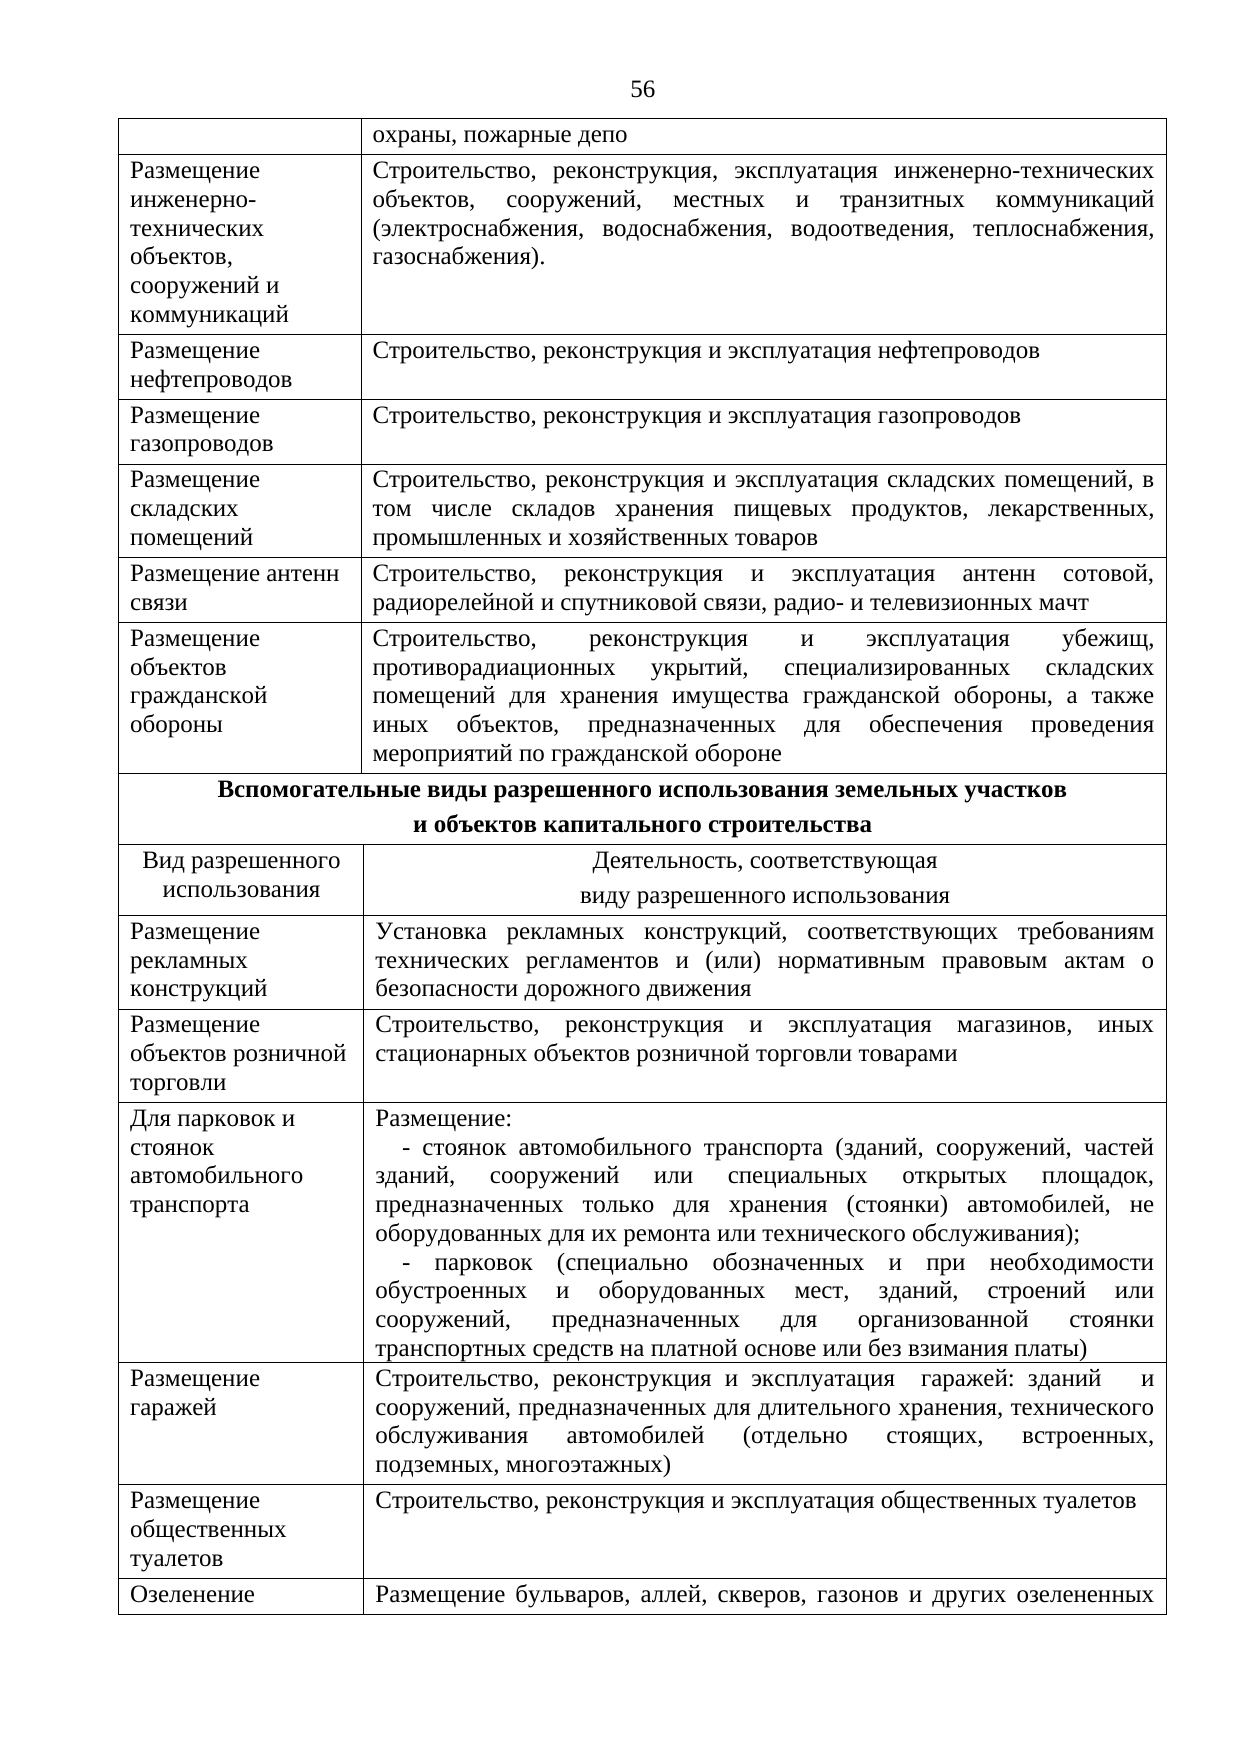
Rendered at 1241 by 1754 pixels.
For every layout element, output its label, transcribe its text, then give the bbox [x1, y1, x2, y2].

table_cell Строительство, реконструкция и эксплуатация гаражей: зданий и сооружений, предназначенных для длительного хранения, технического обслуживания автомобилей (отдельно стоящих, встроенных, подземных, многоэтажных) [364, 1363, 1166, 1484]
table_cell Размещение инженерно-технических объектов, сооружений и коммуникаций [119, 155, 361, 334]
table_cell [362, 119, 1166, 154]
table_cell Строительство, реконструкция и эксплуатация общественных туалетов [364, 1485, 1166, 1578]
table_cell Размещение складских помещений [119, 465, 361, 557]
table_cell Размещение: - стоянок автомобильного транспорта (зданий, сооружений, частей зданий, сооружений или специальных открытых площадок, предназначенных только для хранения (стоянки) автомобилей, не оборудованных для их ремонта или технического обслуживания); - парковок (специально обозначенных и при необходимости обустроенных и оборудованных мест, зданий, строений или сооружений, предназначенных для организованной стоянки транспортных средств на платной основе или без взимания платы) [364, 1103, 1166, 1362]
table_cell Для парковок и стоянок автомобильного транспорта [119, 1103, 363, 1362]
table_cell Строительство, реконструкция и эксплуатация магазинов, иных стационарных объектов розничной торговли товарами [364, 1010, 1166, 1102]
table_cell Установка рекламных конструкций, соответствующих требованиям технических регламентов и (или) нормативным правовым актам о безопасности дорожного движения [364, 916, 1166, 1008]
table_cell Вспомогательные виды разрешенного использования земельных участков и объектов капитального строительства [119, 774, 1166, 844]
table_cell Строительство, реконструкция, эксплуатация инженерно-технических объектов, сооружений, местных и транзитных коммуникаций (электроснабжения, водоснабжения, водоотведения, теплоснабжения, газоснабжения). [362, 155, 1166, 334]
table_cell Размещение объектов гражданской обороны [119, 623, 361, 773]
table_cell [119, 119, 361, 154]
table_cell Строительство, реконструкция и эксплуатация убежищ, противорадиационных укрытий, специализированных складских помещений для хранения имущества гражданской обороны, а также иных объектов, предназначенных для обеспечения проведения мероприятий по гражданской обороне [362, 623, 1166, 773]
table_cell Размещение общественных туалетов [119, 1485, 363, 1578]
table_cell Озеленение [119, 1579, 363, 1614]
table_cell Размещение гаражей [119, 1363, 363, 1484]
table_cell Размещение нефтепроводов [119, 335, 361, 399]
table_cell Размещение рекламных конструкций [119, 916, 363, 1008]
table_cell Размещение антенн связи [119, 558, 361, 622]
table_cell Деятельность, соответствующая виду разрешенного использования [364, 845, 1166, 915]
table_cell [364, 1579, 1166, 1614]
table_cell Вид разрешенного использования [119, 845, 363, 915]
table_cell Размещение газопроводов [119, 400, 361, 463]
table_cell Размещение объектов розничной торговли [119, 1010, 363, 1102]
table_cell Строительство, реконструкция и эксплуатация антенн сотовой, радиорелейной и спутниковой связи, радио- и телевизионных мачт [362, 558, 1166, 622]
table_cell Строительство, реконструкция и эксплуатация складских помещений, в том числе складов хранения пищевых продуктов, лекарственных, промышленных и хозяйственных товаров [362, 465, 1166, 557]
table_cell Строительство, реконструкция и эксплуатация нефтепроводов [362, 335, 1166, 399]
table_cell Строительство, реконструкция и эксплуатация газопроводов [362, 400, 1166, 463]
